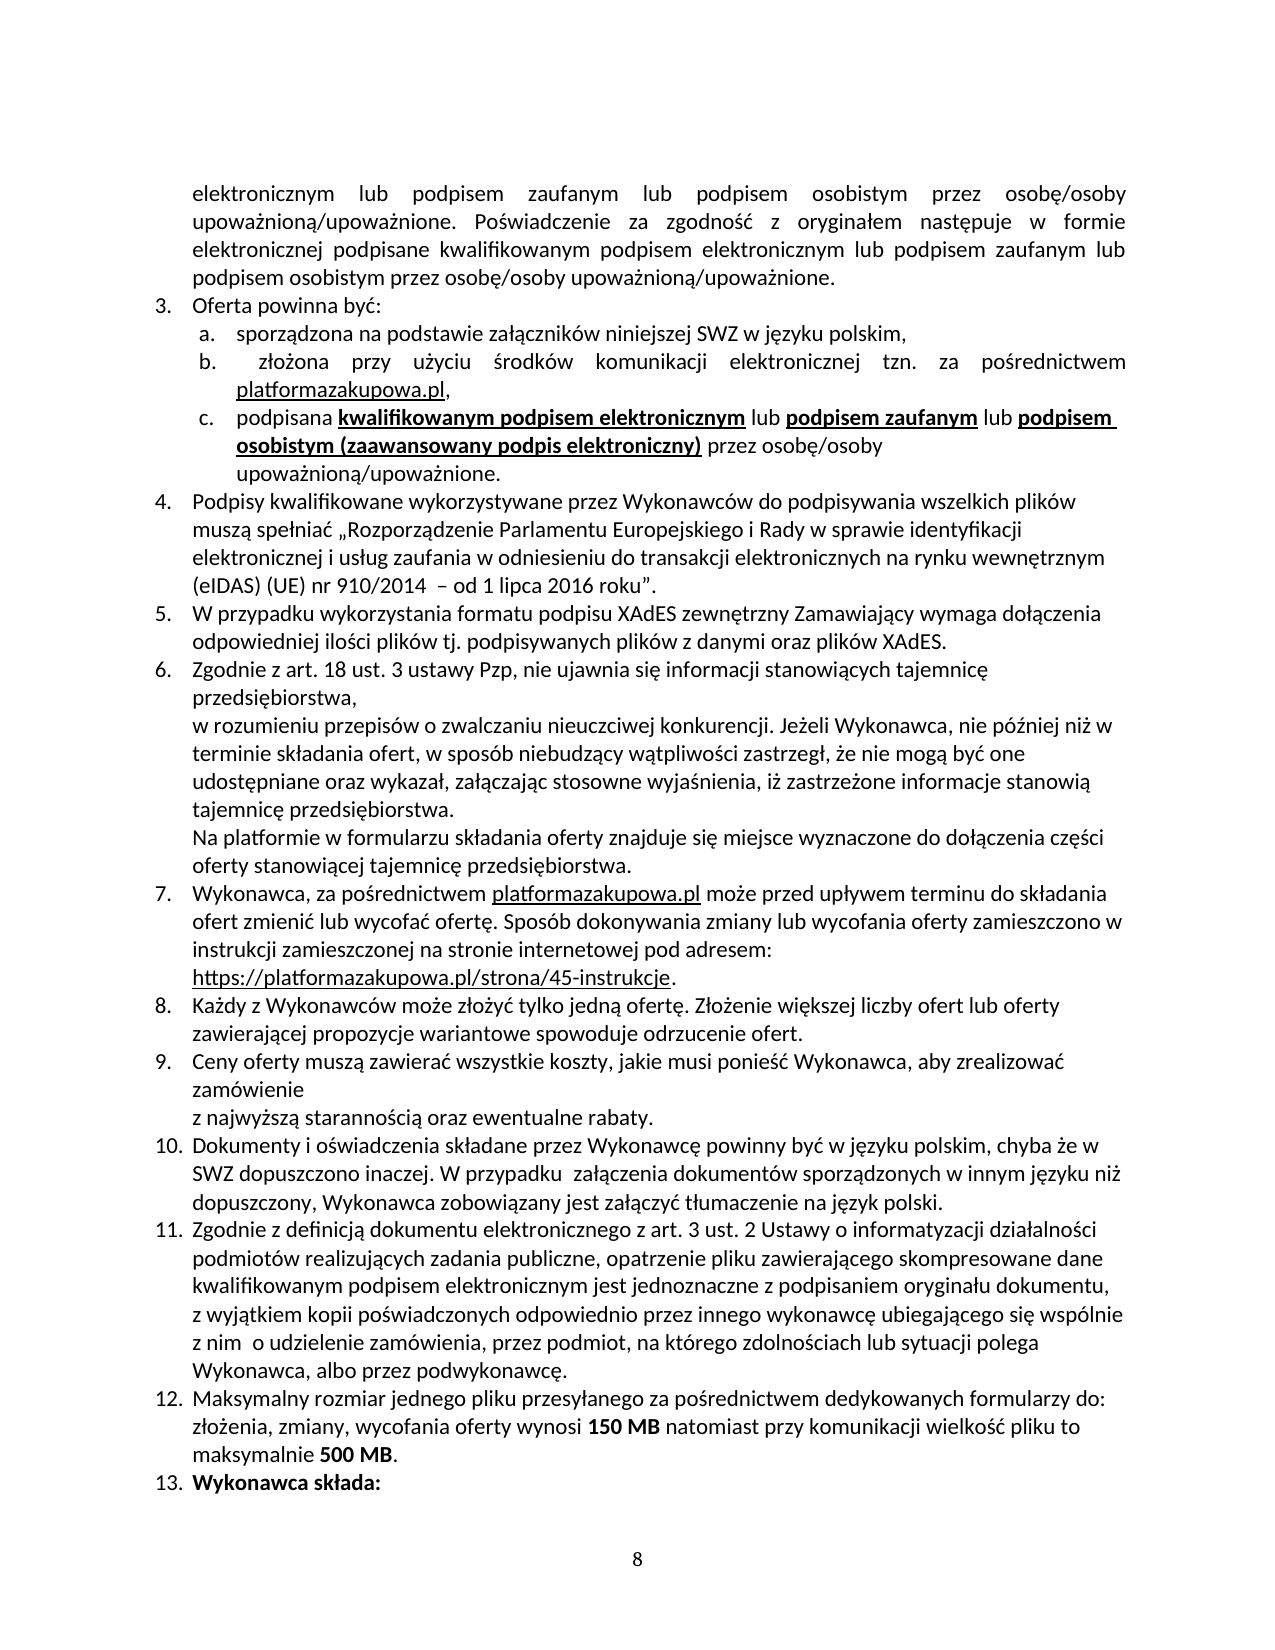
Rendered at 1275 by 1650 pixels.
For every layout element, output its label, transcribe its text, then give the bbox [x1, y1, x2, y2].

list Dokumenty i oświadczenia składane przez Wykonawcę powinny być w języku polskim, chyba że w SWZ dopuszczono inaczej. W przypadku załączenia dokumentów sporządzonych w innym języku niż dopuszczony, Wykonawca zobowiązany jest załączyć tłumaczenie na język polski. [154, 1132, 1127, 1216]
list podpisana kwalifikowanym podpisem elektronicznym lub podpisem zaufanym lub podpisem osobistym (zaawansowany podpis elektroniczny) przez osobę/osoby upoważnioną/upoważnione. [199, 403, 1127, 487]
list złożona przy użyciu środków komunikacji elektronicznej tzn. za pośrednictwem platformazakupowa.pl, [199, 347, 1127, 403]
list Ceny oferty muszą zawierać wszystkie koszty, jakie musi ponieść Wykonawca, aby zrealizować zamówienie z najwyższą starannością oraz ewentualne rabaty. [154, 1047, 1127, 1132]
list Oferta powinna być: [154, 291, 1127, 319]
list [151, 179, 1127, 291]
list Podpisy kwalifikowane wykorzystywane przez Wykonawców do podpisywania wszelkich plików muszą spełniać „Rozporządzenie Parlamentu Europejskiego i Rady w sprawie identyfikacji elektronicznej i usług zaufania w odniesieniu do transakcji elektronicznych na rynku wewnętrznym (eIDAS) (UE) nr 910/2014 – od 1 lipca 2016 roku”. [154, 487, 1127, 599]
list W przypadku wykorzystania formatu podpisu XAdES zewnętrzny Zamawiający wymaga dołączenia odpowiedniej ilości plików tj. podpisywanych plików z danymi oraz plików XAdES. [154, 599, 1127, 655]
list sporządzona na podstawie załączników niniejszej SWZ w języku polskim, [199, 319, 1127, 347]
list Wykonawca składa: [154, 1468, 1127, 1496]
list Maksymalny rozmiar jednego pliku przesyłanego za pośrednictwem dedykowanych formularzy do: złożenia, zmiany, wycofania oferty wynosi 150 MB natomiast przy komunikacji wielkość pliku to maksymalnie 500 MB. [154, 1384, 1127, 1468]
list Zgodnie z definicją dokumentu elektronicznego z art. 3 ust. 2 Ustawy o informatyzacji działalności podmiotów realizujących zadania publiczne, opatrzenie pliku zawierającego skompresowane dane kwalifikowanym podpisem elektronicznym jest jednoznaczne z podpisaniem oryginału dokumentu, z wyjątkiem kopii poświadczonych odpowiednio przez innego wykonawcę ubiegającego się wspólnie z nim o udzielenie zamówienia, przez podmiot, na którego zdolnościach lub sytuacji polega Wykonawca, albo przez podwykonawcę. [154, 1216, 1127, 1384]
list Każdy z Wykonawców może złożyć tylko jedną ofertę. Złożenie większej liczby ofert lub oferty zawierającej propozycje wariantowe spowoduje odrzucenie ofert. [154, 991, 1127, 1047]
list Zgodnie z art. 18 ust. 3 ustawy Pzp, nie ujawnia się informacji stanowiących tajemnicę przedsiębiorstwa, w rozumieniu przepisów o zwalczaniu nieuczciwej konkurencji. Jeżeli Wykonawca, nie później niż w terminie składania ofert, w sposób niebudzący wątpliwości zastrzegł, że nie mogą być one udostępniane oraz wykazał, załączając stosowne wyjaśnienia, iż zastrzeżone informacje stanowią tajemnicę przedsiębiorstwa. Na platformie w formularzu składania oferty znajduje się miejsce wyznaczone do dołączenia części oferty stanowiącej tajemnicę przedsiębiorstwa. [154, 655, 1127, 879]
list Wykonawca, za pośrednictwem platformazakupowa.pl może przed upływem terminu do składania ofert zmienić lub wycofać ofertę. Sposób dokonywania zmiany lub wycofania oferty zamieszczono w instrukcji zamieszczonej na stronie internetowej pod adresem: https://platformazakupowa.pl/strona/45-instrukcje. [154, 879, 1127, 991]
